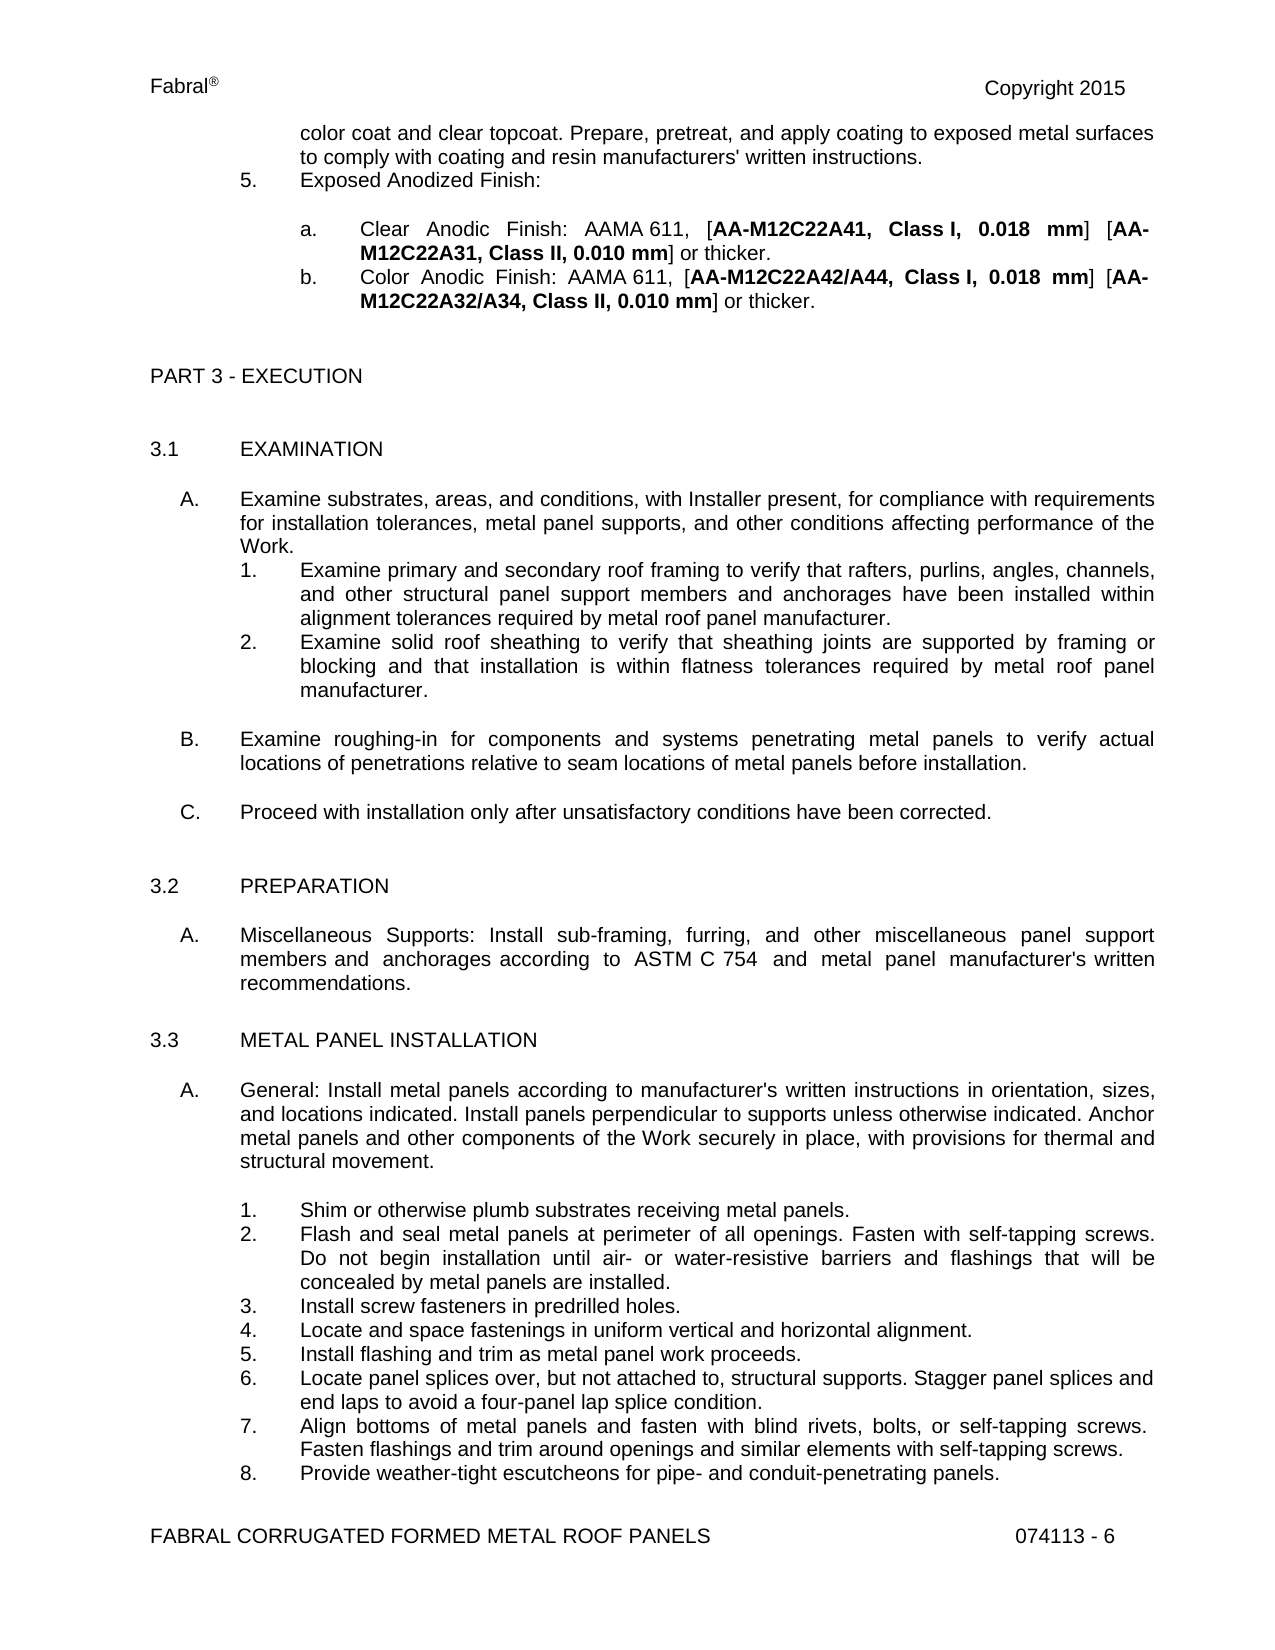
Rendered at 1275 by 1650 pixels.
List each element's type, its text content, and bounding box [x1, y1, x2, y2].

list Clear Anodic Finish: AAMA 611, [AA-M12C22A41, Class I, 0.018 mm] [AA- M12C22A31, Class II, 0.010 mm] or thicker. [300, 217, 1155, 265]
list Provide weather-tight escutcheons for pipe- and conduit-penetrating panels. [240, 1462, 1167, 1485]
list Examine solid roof sheathing to verify that sheathing joints are supported by framing or blocking and that installation is within flatness tolerances required by metal roof panel manufacturer. [240, 630, 1155, 702]
list Examine primary and secondary roof framing to verify that rafters, purlins, angles, channels, and other structural panel support members and anchorages have been installed within alignment tolerances required by metal roof panel manufacturer. [240, 558, 1155, 630]
list METAL PANEL INSTALLATION [150, 1028, 1167, 1052]
list PREPARATION [150, 874, 1167, 898]
list Shim or otherwise plumb substrates receiving metal panels. [240, 1198, 1167, 1222]
list Examine roughing-in for components and systems penetrating metal panels to verify actual locations of penetrations relative to seam locations of metal panels before installation. [180, 727, 1155, 775]
list Align bottoms of metal panels and fasten with blind rivets, bolts, or self-tapping screws. Fasten flashings and trim around openings and similar elements with self-tapping screws. [240, 1414, 1155, 1462]
list Locate and space fastenings in uniform vertical and horizontal alignment. [240, 1318, 1167, 1342]
list Locate panel splices over, but not attached to, structural supports. Stagger panel splices and end laps to avoid a four-panel lap splice condition. [240, 1366, 1155, 1414]
list EXAMINATION [150, 437, 1167, 461]
list Install screw fasteners in predrilled holes. [240, 1294, 1167, 1318]
list General: Install metal panels according to manufacturer's written instructions in orientation, sizes, and locations indicated. Install panels perpendicular to supports unless otherwise indicated. Anchor metal panels and other components of the Work securely in place, with provisions for thermal and structural movement. [180, 1077, 1155, 1173]
list Exposed Anodized Finish: [240, 169, 1167, 192]
list Color Anodic Finish: AAMA 611, [AA-M12C22A42/A44, Class I, 0.018 mm] [AA- M12C22A32/A34, Class II, 0.010 mm] or thicker. [300, 265, 1155, 313]
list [240, 121, 1155, 169]
list Flash and seal metal panels at perimeter of all openings. Fasten with self-tapping screws. Do not begin installation until air- or water-resistive barriers and flashings that will be concealed by metal panels are installed. [240, 1222, 1155, 1294]
list Examine substrates, areas, and conditions, with Installer present, for compliance with requirements for installation tolerances, metal panel supports, and other conditions affecting performance of the Work. [180, 486, 1156, 558]
list Miscellaneous Supports: Install sub-framing, furring, and other miscellaneous panel support members and anchorages according to ASTM C 754 and metal panel manufacturer's written recommendations. [180, 923, 1155, 995]
text PART 3 - EXECUTION [150, 363, 1167, 387]
list Install flashing and trim as metal panel work proceeds. [240, 1342, 1167, 1366]
list Proceed with installation only after unsatisfactory conditions have been corrected. [180, 800, 1167, 824]
